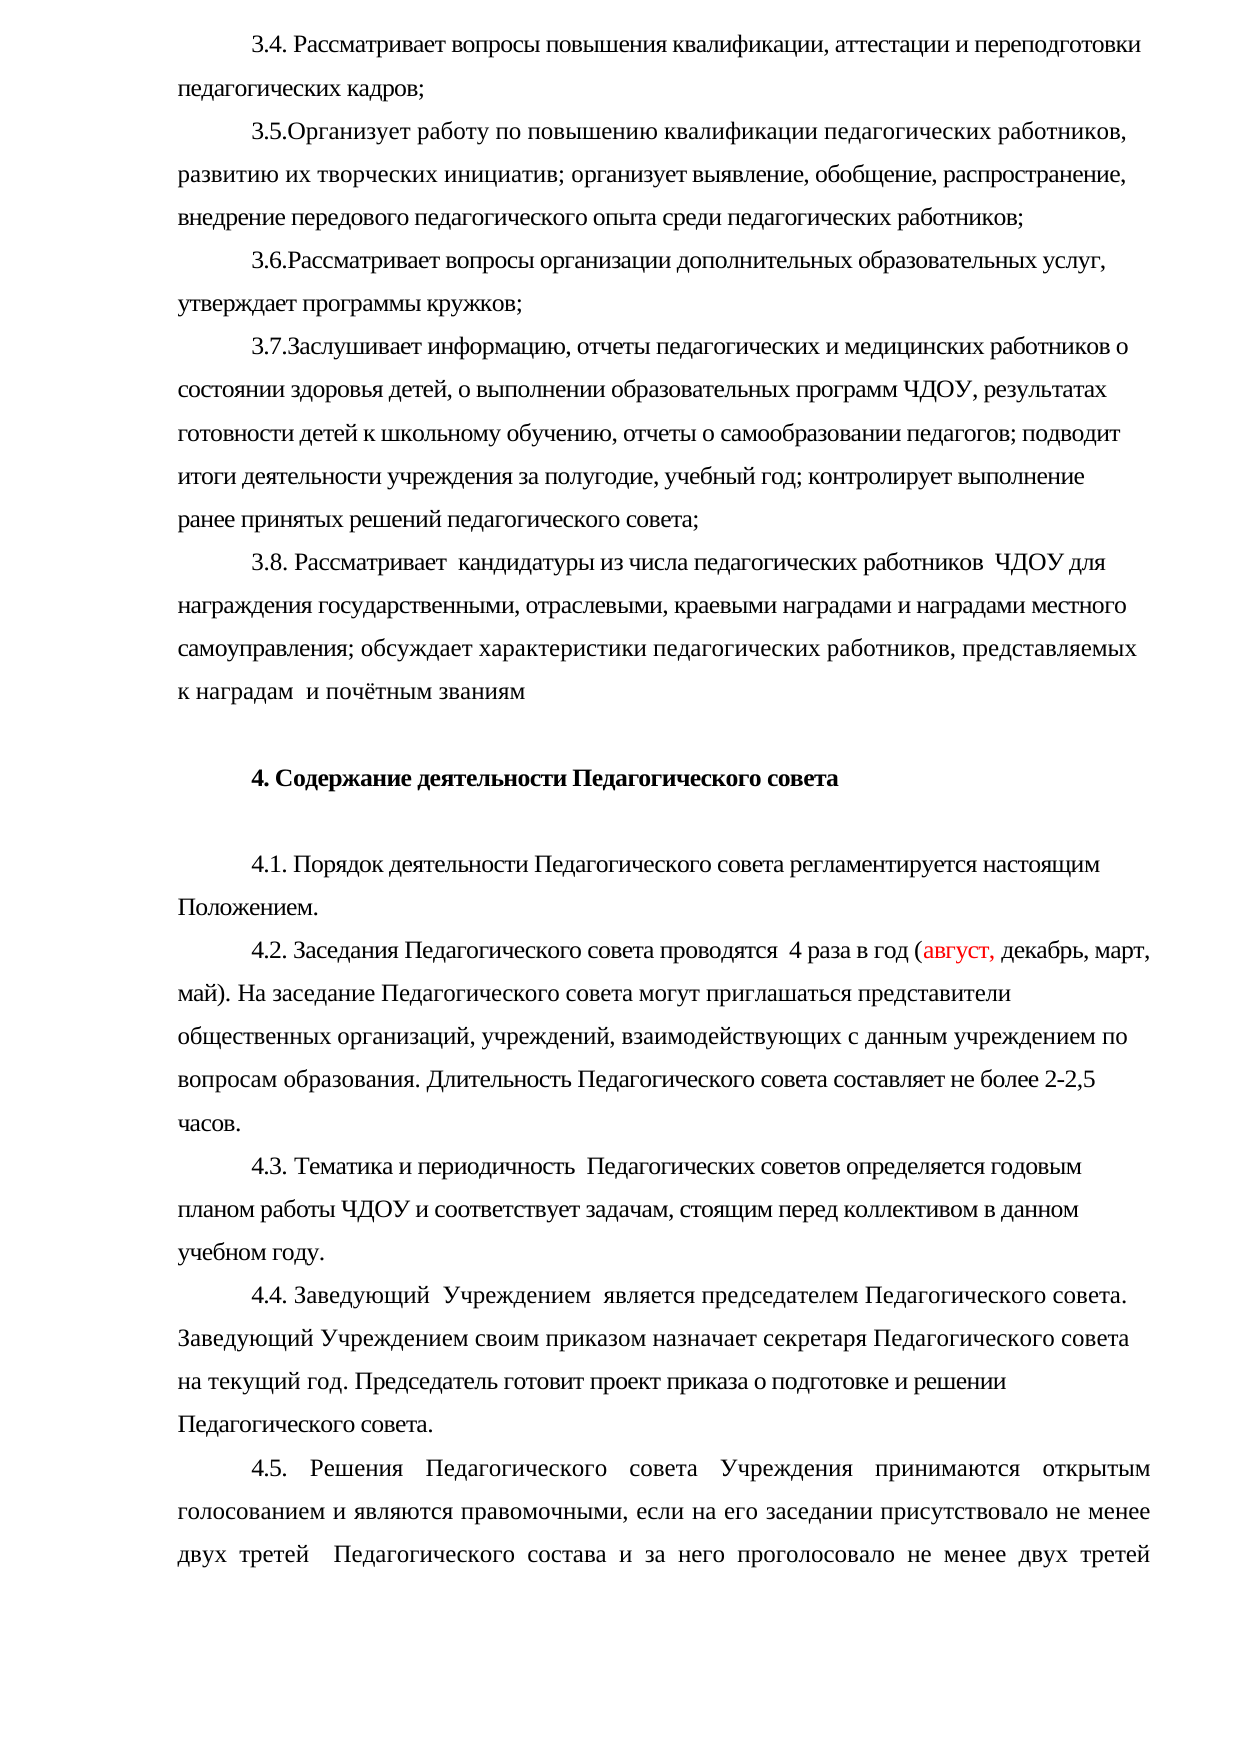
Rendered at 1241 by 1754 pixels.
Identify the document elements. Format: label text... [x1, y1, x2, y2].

text 4.3. Тематика и периодичность Педагогических советов определяется годовым планом работы ЧДОУ и соответствует задачам, стоящим перед коллективом в данном учебном году. [177, 1151, 1152, 1266]
text 3.5.Организует работу по повышению квалификации педагогических работников, развитию их творческих инициатив; организует выявление, обобщение, распространение, внедрение передового педагогического опыта среди педагогических работников; [177, 116, 1152, 231]
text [177, 1453, 1152, 1568]
text 3.6.Рассматривает вопросы организации дополнительных образовательных услуг, утверждает программы кружков; [177, 245, 1152, 317]
text 4.2. Заседания Педагогического совета проводятся 4 раза в год (август, декабрь, март, май). На заседание Педагогического совета могут приглашаться представители общественных организаций, учреждений, взаимодействующих с данным учреждением по вопросам образования. Длительность Педагогического совета составляет не более 2-2,5 часов. [177, 935, 1152, 1136]
text 4. Содержание деятельности Педагогического совета [177, 763, 1152, 791]
text 3.4. Рассматривает вопросы повышения квалификации, аттестации и переподготовки педагогических кадров; [177, 29, 1152, 101]
text 3.8. Рассматривает кандидатуры из числа педагогических работников ЧДОУ для награждения государственными, отраслевыми, краевыми наградами и наградами местного самоуправления; обсуждает характеристики педагогических работников, представляемых к наградам и почётным званиям [177, 547, 1152, 705]
text 4.1. Порядок деятельности Педагогического совета регламентируется настоящим Положением. [177, 849, 1152, 921]
text 4.4. Заведующий Учреждением является председателем Педагогического совета. Заведующий Учреждением своим приказом назначает секретаря Педагогического совета на текущий год. Председатель готовит проект приказа о подготовке и решении Педагогического совета. [177, 1280, 1152, 1438]
text 3.7.Заслушивает информацию, отчеты педагогических и медицинских работников о состоянии здоровья детей, о выполнении образовательных программ ЧДОУ, результатах готовности детей к школьному обучению, отчеты о самообразовании педагогов; подводит итоги деятельности учреждения за полугодие, учебный год; контролирует выполнение ранее принятых решений педагогического совета; [177, 331, 1152, 533]
